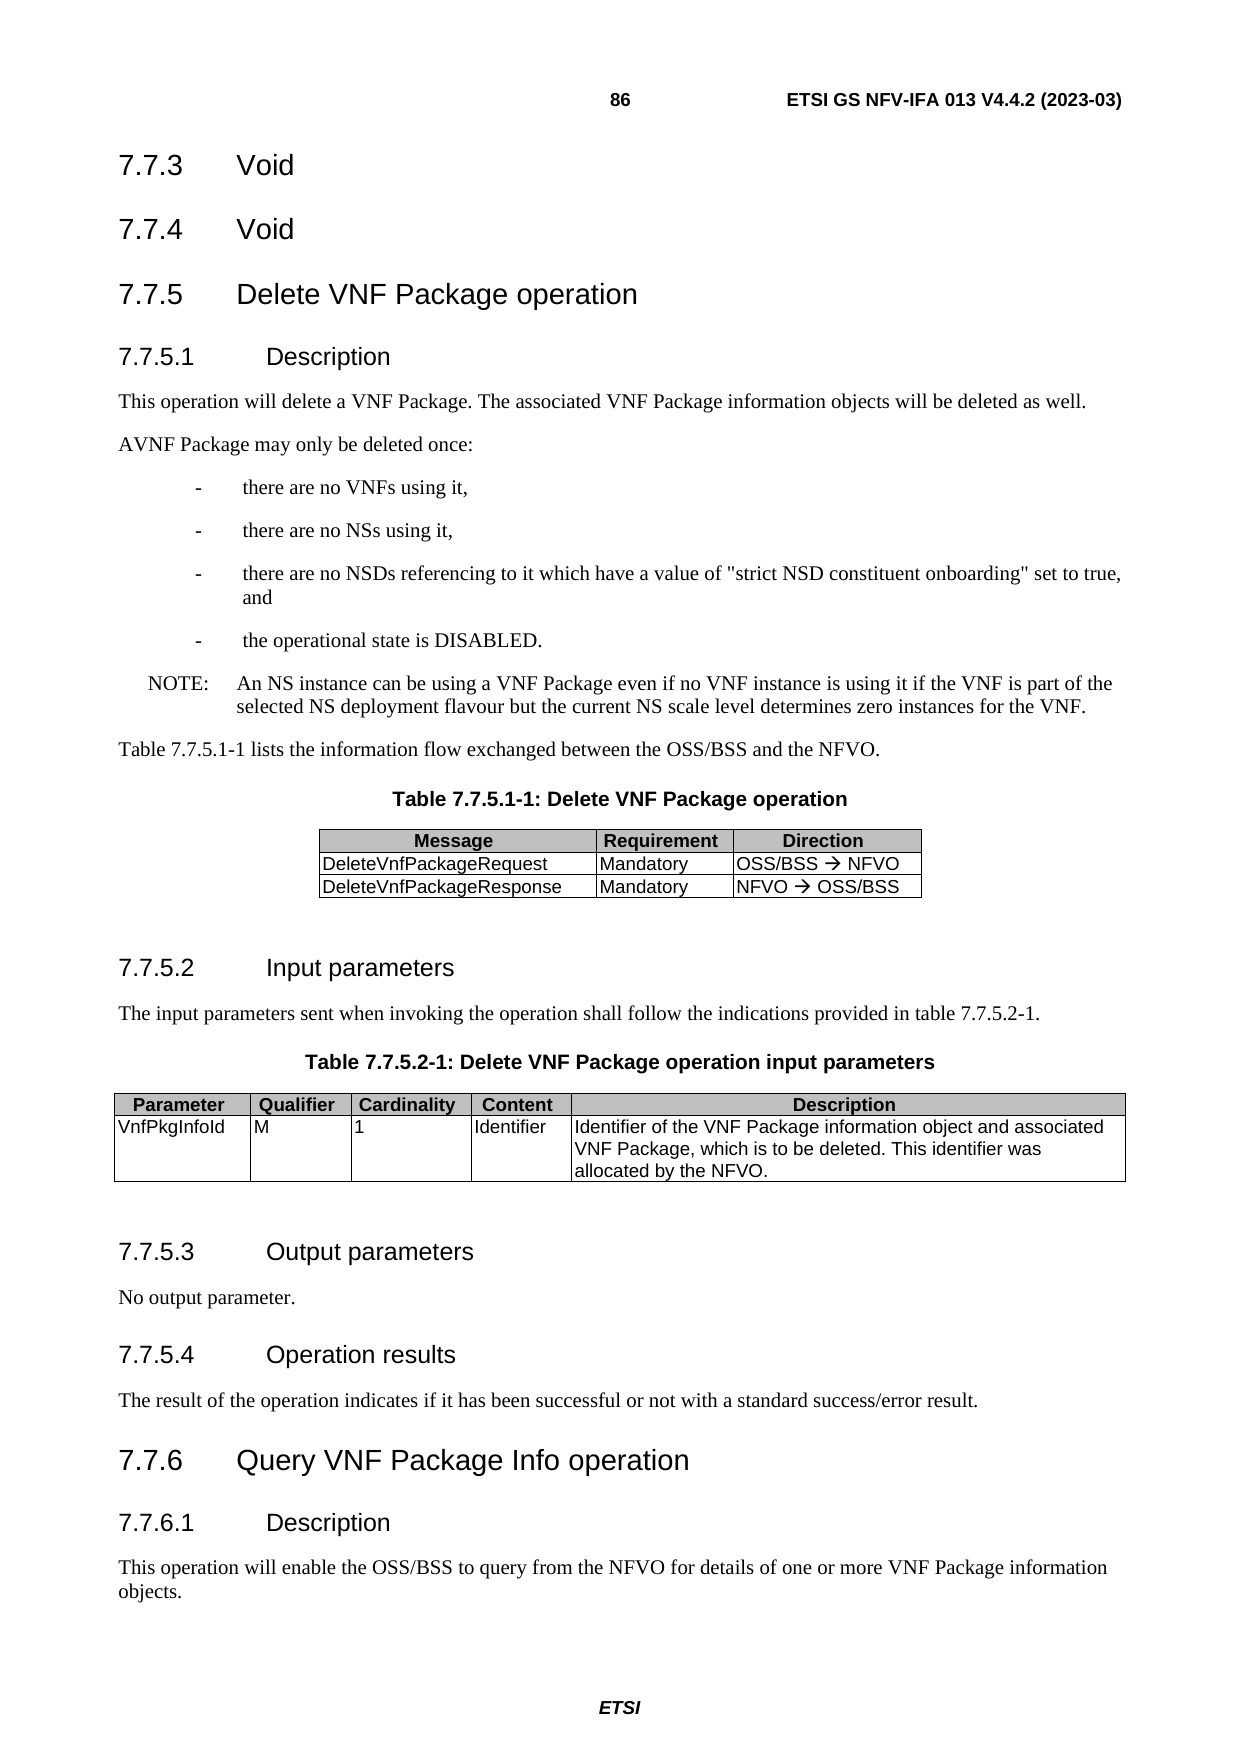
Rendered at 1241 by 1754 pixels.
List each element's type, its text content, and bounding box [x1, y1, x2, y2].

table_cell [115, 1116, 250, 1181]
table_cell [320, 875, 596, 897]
subtitle 7.7.5.2 Input parameters [118, 953, 1122, 982]
text This operation will delete a VNF Package. The associated VNF Package information objects will be deleted as well. [118, 389, 1122, 413]
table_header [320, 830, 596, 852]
text Table 7.7.5.1-1: Delete VNF Package operation [118, 786, 1122, 810]
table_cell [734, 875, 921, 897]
subtitle 7.7.6 Query VNF Package Info operation [118, 1443, 1122, 1477]
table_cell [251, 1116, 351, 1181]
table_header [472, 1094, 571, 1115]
text This operation will enable the OSS/BSS to query from the NFVO for details of one or more VNF Package information objects. [118, 1555, 1122, 1603]
subtitle 7.7.6.1 Description [118, 1508, 1122, 1537]
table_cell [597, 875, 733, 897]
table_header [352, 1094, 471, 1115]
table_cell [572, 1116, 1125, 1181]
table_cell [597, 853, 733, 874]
text there are no NSs using it, [195, 518, 1122, 542]
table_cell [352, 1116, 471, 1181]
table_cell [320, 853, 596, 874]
text No output parameter. [118, 1285, 1122, 1309]
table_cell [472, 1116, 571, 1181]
text The result of the operation indicates if it has been successful or not with a standard success/error result. [118, 1388, 1122, 1412]
text NOTE: An NS instance can be using a VNF Package even if no VNF instance is using it if the VNF is part of the selected NS deployment flavour but the current NS scale level determines zero instances for the VNF. [148, 670, 1122, 718]
subtitle 7.7.5 Delete VNF Package operation [118, 277, 1122, 311]
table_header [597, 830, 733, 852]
subtitle 7.7.5.1 Description [118, 342, 1122, 371]
subtitle 7.7.5.3 Output parameters [118, 1237, 1122, 1266]
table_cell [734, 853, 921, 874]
subtitle 7.7.4 Void [118, 212, 1122, 246]
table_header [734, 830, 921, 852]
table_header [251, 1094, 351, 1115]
text there are no NSDs referencing to it which have a value of "strict NSD constituent onboarding" set to true, and [195, 561, 1122, 609]
text there are no VNFs using it, [195, 475, 1122, 499]
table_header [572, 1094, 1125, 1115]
text the operational state is DISABLED. [195, 628, 1122, 652]
subtitle 7.7.3 Void [118, 148, 1122, 181]
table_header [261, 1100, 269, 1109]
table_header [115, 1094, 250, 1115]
text Table 7.7.5.1-1 lists the information flow exchanged between the OSS/BSS and the NFVO. [118, 737, 1122, 761]
text The input parameters sent when invoking the operation shall follow the indications provided in table 7.7.5.2-1. [118, 1001, 1122, 1025]
subtitle 7.7.5.4 Operation results [118, 1340, 1122, 1369]
text AVNF Package may only be deleted once: [118, 432, 1122, 456]
text Table 7.7.5.2-1: Delete VNF Package operation input parameters [118, 1050, 1122, 1074]
